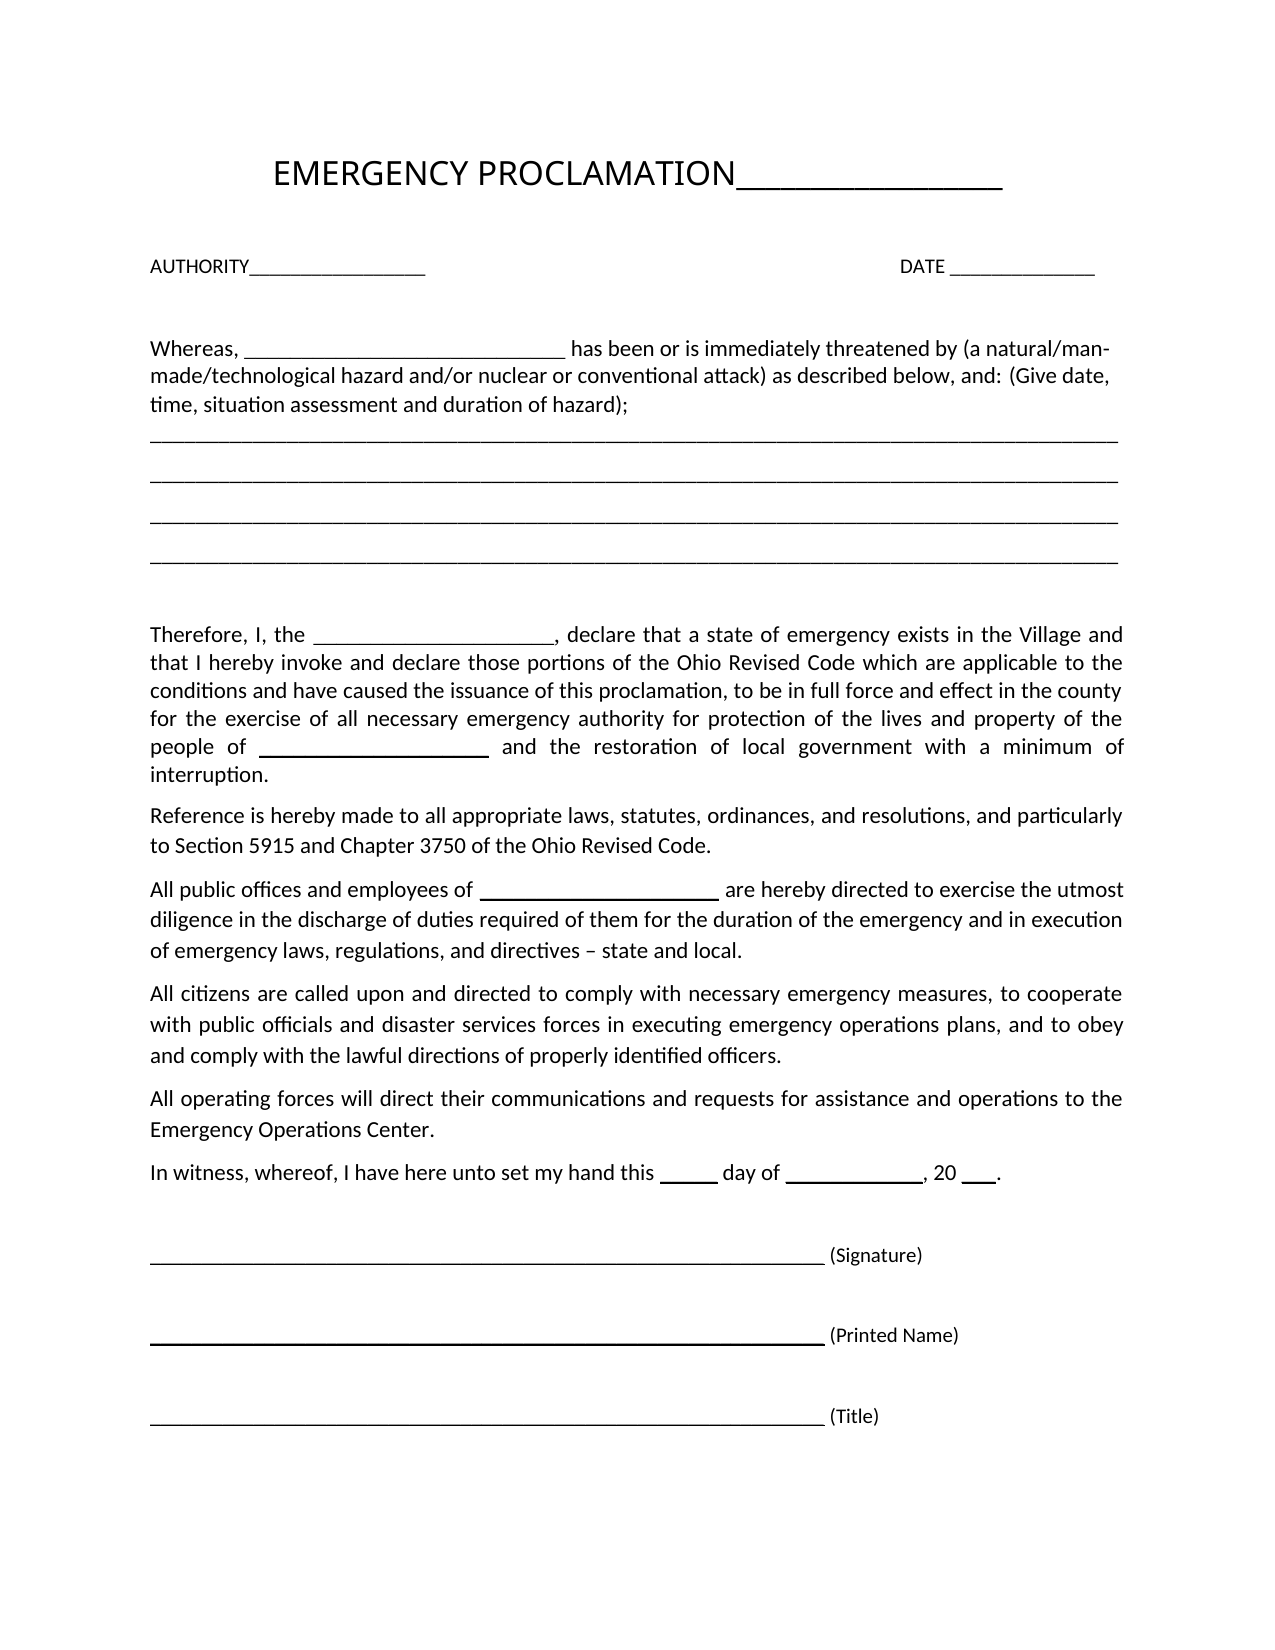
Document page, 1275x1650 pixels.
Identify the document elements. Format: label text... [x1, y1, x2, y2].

text _________________________________________________________________ (Signature) [150, 1242, 1125, 1267]
text AUTHORITY_________________ DATE ______________ [150, 253, 1125, 278]
text _________________________________________________________________ (Title) [150, 1403, 1125, 1429]
text In witness, whereof, I have here unto set my hand this _____ day of ____________, 20 ___. [150, 1158, 1125, 1186]
text Whereas, ____________________________ has been or is immediately threatened by (a natural/man-made/technological hazard and/or nuclear or conventional attack) as described below, and: (Give date, time, situation assessment and duration of hazard); _____________________________________________________________________________________ [150, 334, 1125, 446]
text Therefore, I, the _____________________, declare that a state of emergency exists in the Village and that I hereby invoke and declare those portions of the Ohio Revised Code which are applicable to the conditions and have caused the issuance of this proclamation, to be in full force and effect in the county for the exercise of all necessary emergency authority for protection of the lives and property of the people of ____________________ and the restoration of local government with a minimum of interruption. [150, 620, 1125, 788]
text _____________________________________________________________________________________ [150, 499, 1125, 527]
text _____________________________________________________________________________________ [150, 539, 1125, 567]
text EMERGENCY PROCLAMATION__________________ [150, 150, 1125, 195]
text Reference is hereby made to all appropriate laws, statutes, ordinances, and resolutions, and particularly to Section 5915 and Chapter 3750 of the Ohio Revised Code. [150, 801, 1125, 860]
text All public offices and employees of _____________________ are hereby directed to exercise the utmost diligence in the discharge of duties required of them for the duration of the emergency and in execution of emergency laws, regulations, and directives – state and local. [150, 875, 1125, 964]
text _________________________________________________________________ (Printed Name) [150, 1323, 1125, 1348]
text _____________________________________________________________________________________ [150, 458, 1125, 486]
text All operating forces will direct their communications and requests for assistance and operations to the Emergency Operations Center. [150, 1084, 1125, 1143]
text All citizens are called upon and directed to comply with necessary emergency measures, to cooperate with public officials and disaster services forces in executing emergency operations plans, and to obey and comply with the lawful directions of properly identified officers. [150, 979, 1125, 1069]
